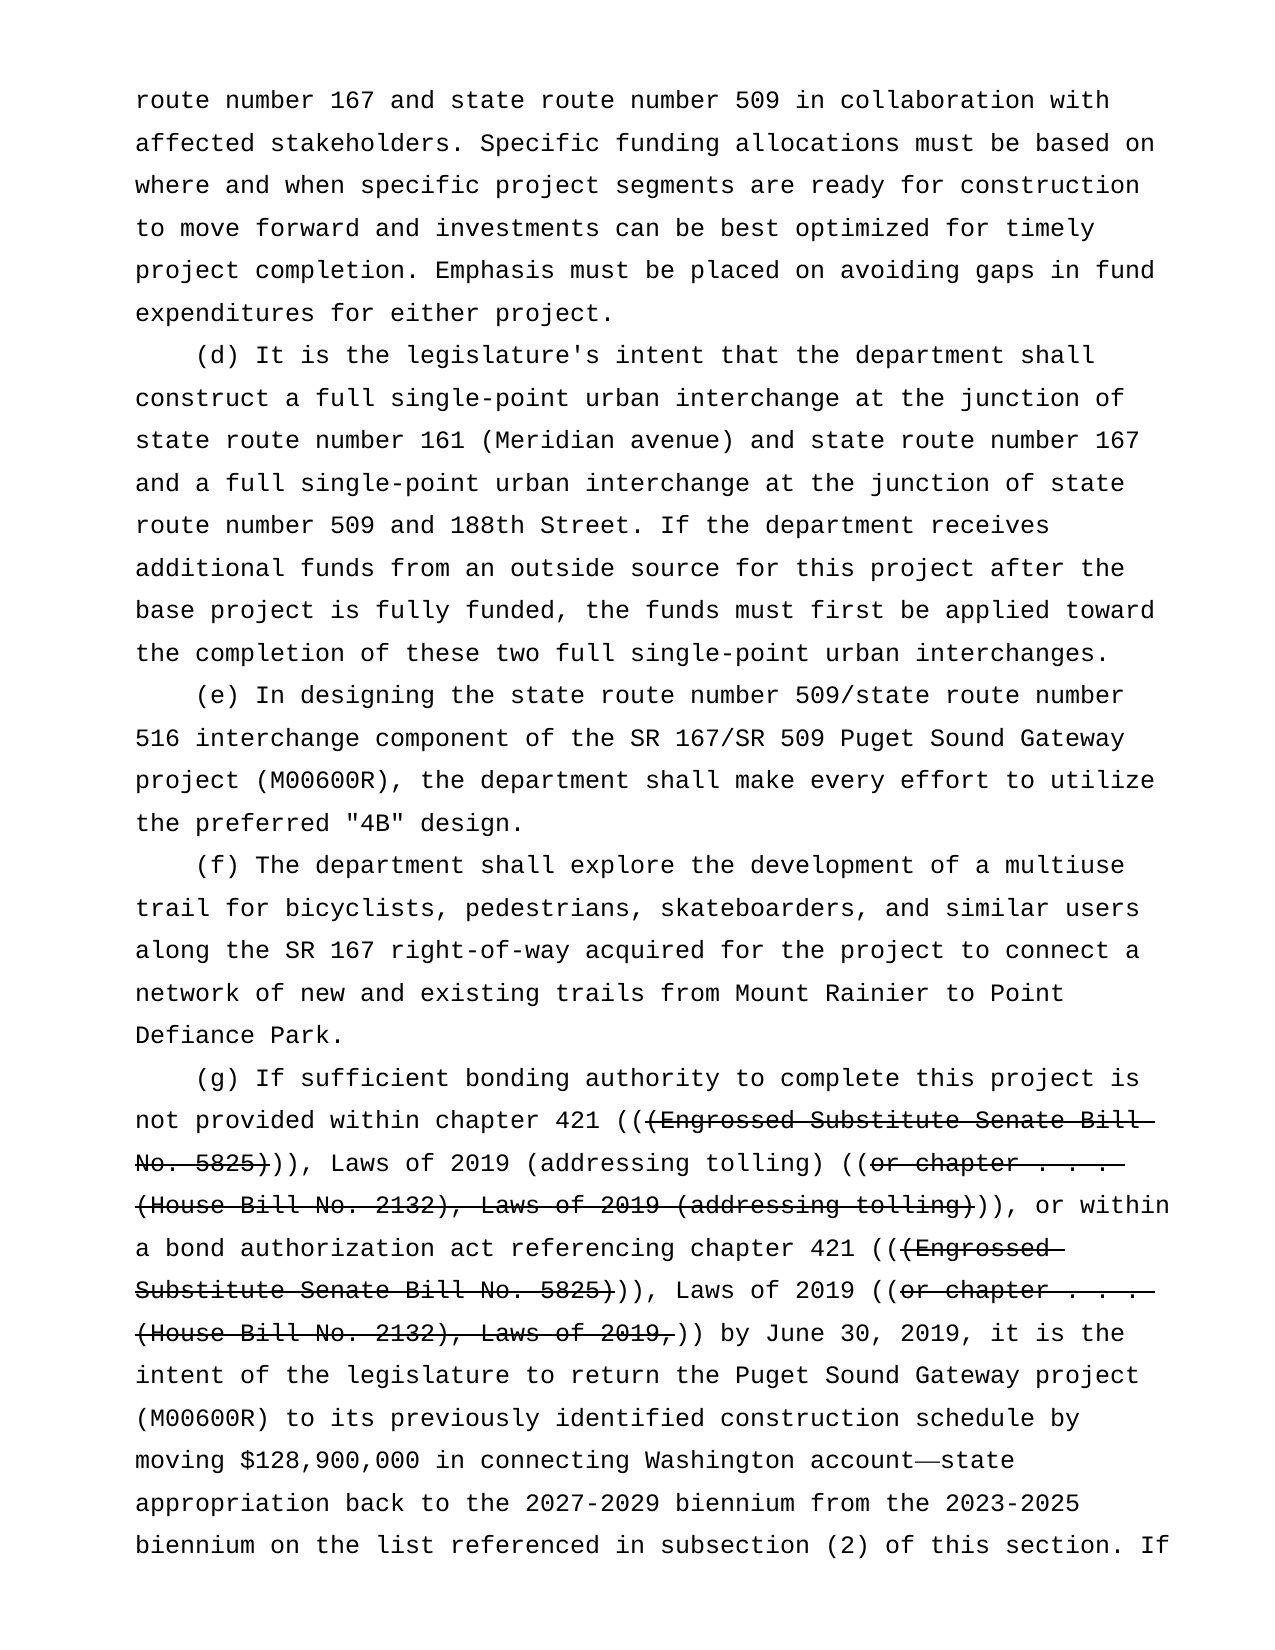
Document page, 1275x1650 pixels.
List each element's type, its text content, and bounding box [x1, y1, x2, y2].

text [135, 75, 1170, 330]
text (d) It is the legislature's intent that the department shall construct a full single-point urban interchange at the junction of state route number 161 (Meridian avenue) and state route number 167 and a full single-point urban interchange at the junction of state route number 509 and 188th Street. If the department receives additional funds from an outside source for this project after the base project is fully funded, the funds must first be applied toward the completion of these two full single-point urban interchanges. [135, 330, 1170, 670]
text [135, 1052, 1170, 1562]
text (e) In designing the state route number 509/state route number 516 interchange component of the SR 167/SR 509 Puget Sound Gateway project (M00600R), the department shall make every effort to utilize the preferred "4B" design. [135, 670, 1170, 840]
text (f) The department shall explore the development of a multiuse trail for bicyclists, pedestrians, skateboarders, and similar users along the SR 167 right-of-way acquired for the project to connect a network of new and existing trails from Mount Rainier to Point Defiance Park. [135, 840, 1170, 1052]
